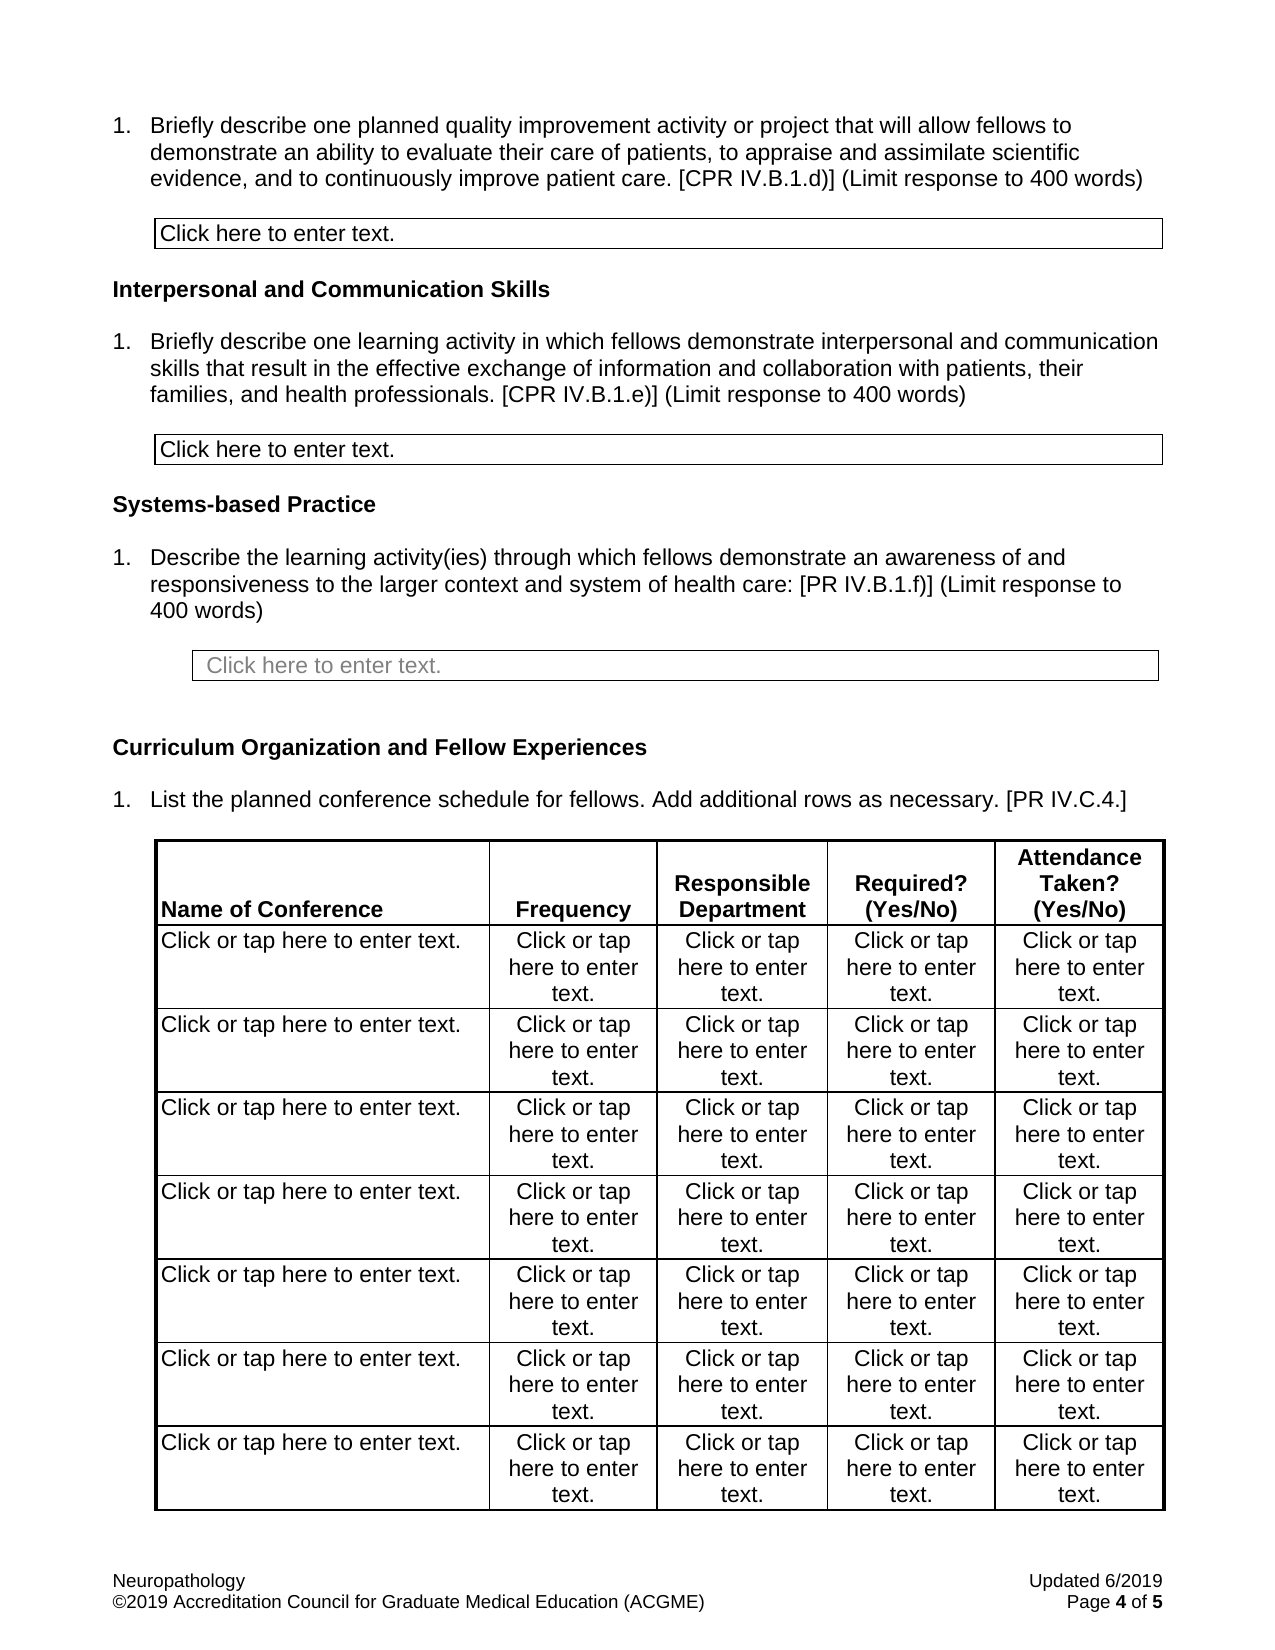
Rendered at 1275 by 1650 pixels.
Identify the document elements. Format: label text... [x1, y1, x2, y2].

text Curriculum Organization and Fellow Experiences [112, 734, 1162, 760]
list Briefly describe one learning activity in which fellows demonstrate interpersonal and communication skills that result in the effective exchange of information and collaboration with patients, their families, and health professionals. [CPR IV.B.1.e)] (Limit response to 400 words) [112, 328, 1162, 407]
table_header [193, 651, 1158, 680]
table_header Name of Conference [158, 842, 489, 924]
text Interpersonal and Communication Skills [112, 276, 1162, 302]
list Briefly describe one planned quality improvement activity or project that will allow fellows to demonstrate an ability to evaluate their care of patients, to appraise and assimilate scientific evidence, and to continuously improve patient care. [CPR IV.B.1.d)] (Limit response to 400 words) [112, 112, 1162, 192]
table_header Frequency [490, 842, 656, 924]
list List the planned conference schedule for fellows. Add additional rows as necessary. [PR IV.C.4.] [112, 786, 1162, 813]
table_header Attendance Taken? (Yes/No) [996, 842, 1162, 924]
table_header Required? (Yes/No) [828, 842, 994, 924]
list Describe the learning activity(ies) through which fellows demonstrate an awareness of and responsiveness to the larger context and system of health care: [PR IV.B.1.f)] (Limit response to 400 words) [112, 544, 1162, 623]
text Systems-based Practice [112, 491, 1162, 518]
table_header Responsible Department [658, 842, 827, 924]
